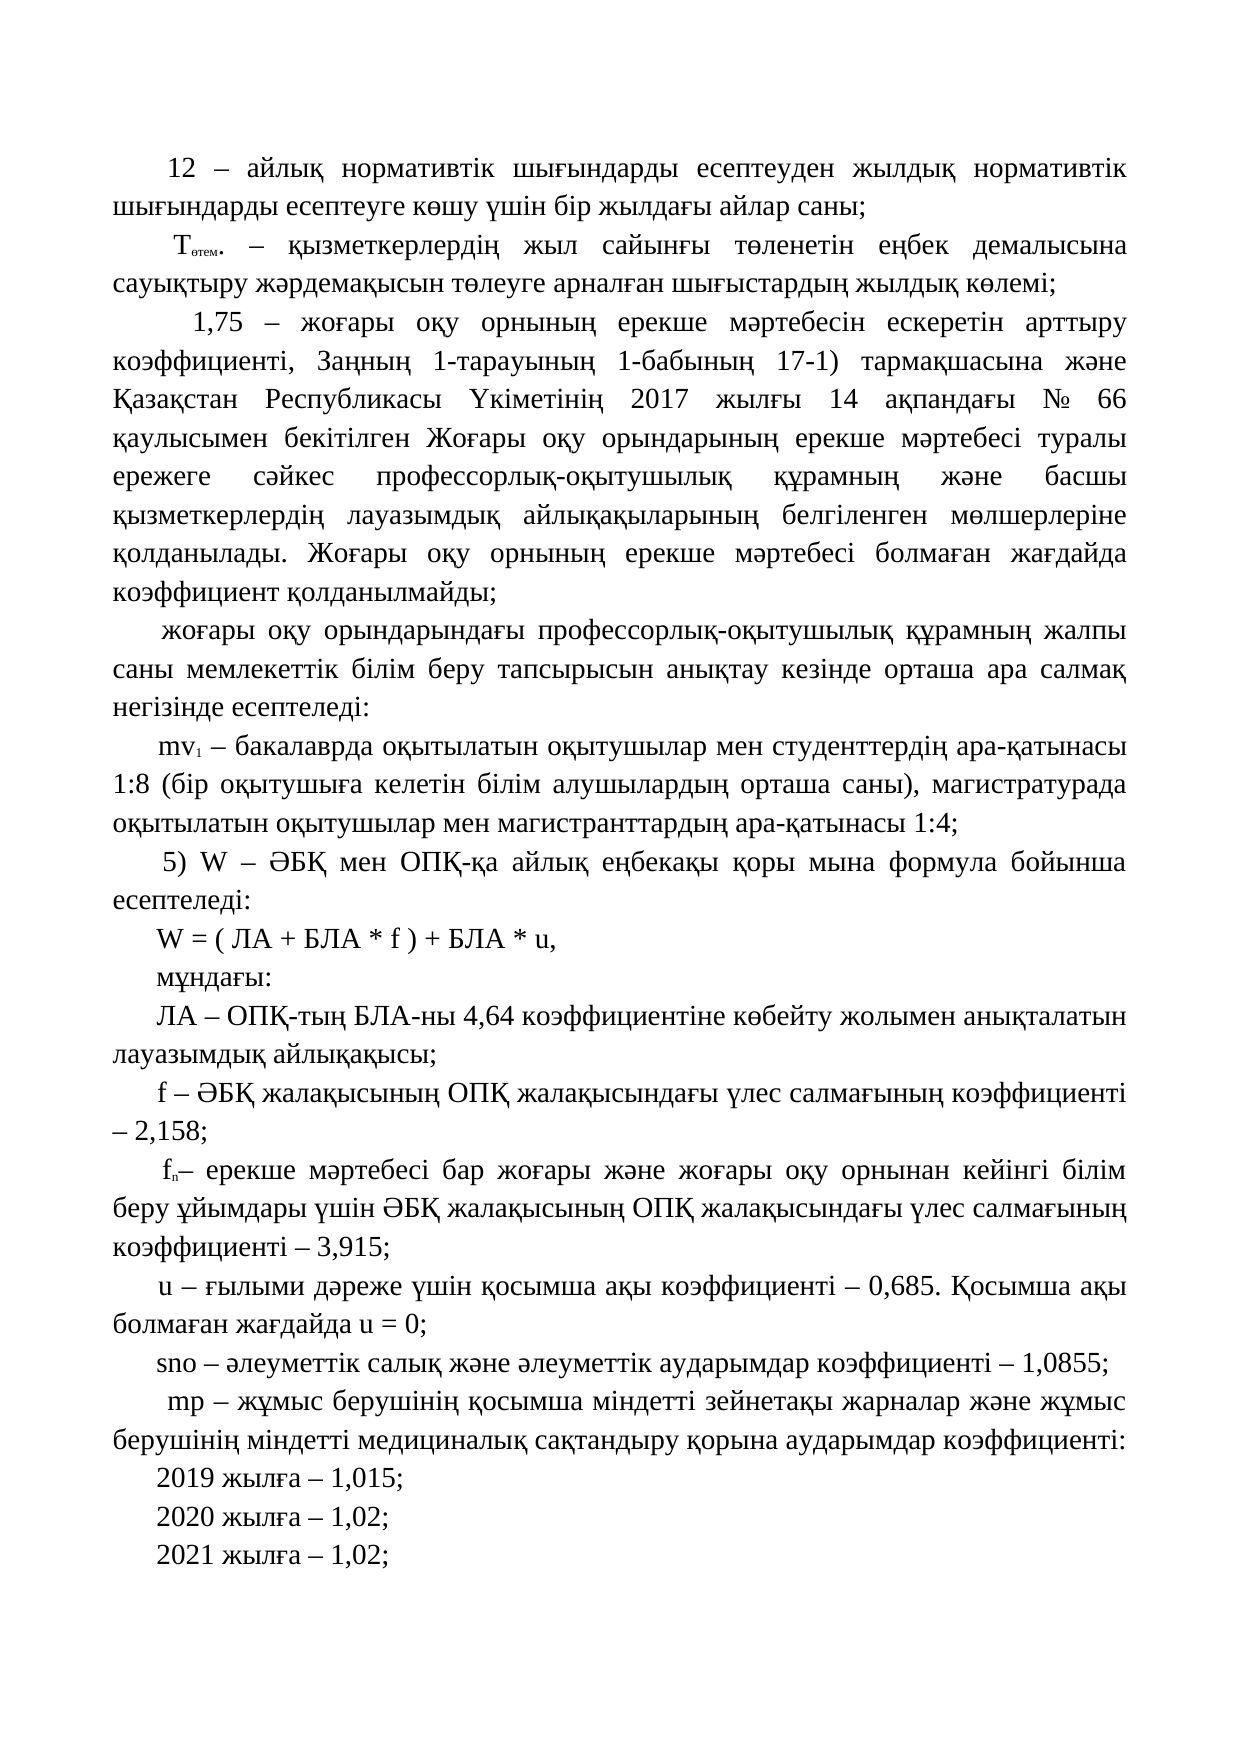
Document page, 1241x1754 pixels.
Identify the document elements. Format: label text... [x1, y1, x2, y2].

text u – ғылыми дәреже үшін қосымша ақы коэффициенті – 0,685. Қосымша ақы болмаған жағдайда u = 0; [112, 1268, 1128, 1340]
text мұндағы: [112, 959, 1128, 993]
text W = ( ЛА + БЛА * f ) + БЛА * u, [112, 921, 1128, 954]
text жоғары оқу орындарындағы профессорлық-оқытушылық құрамның жалпы саны мемлекеттік білім беру тапсырысын анықтау кезінде орташа ара салмақ негізінде есептеледі: [112, 612, 1128, 723]
text fn– ерекше мәртебесі бар жоғары және жоғары оқу орнынан кейінгі білім беру ұйымдары үшін ӘБҚ жалақысының ОПҚ жалақысындағы үлес салмағының коэффициенті – 3,915; [112, 1152, 1128, 1263]
text 2019 жылға – 1,015; [112, 1460, 1128, 1494]
text ЛА – ОПҚ-тың БЛА-ны 4,64 коэффициентіне көбейту жолымен анықталатын лауазымдық айлықақысы; [112, 998, 1128, 1070]
text Төтем. – қызметкерлердің жыл сайынғы төленетін еңбек демалысына сауықтыру жәрдемақысын төлеуге арналған шығыстардың жылдық көлемі; [112, 227, 1128, 299]
text 12 – айлық нормативтік шығындарды есептеуден жылдық нормативтік шығындарды есептеуге көшу үшін бір жылдағы айлар саны; [112, 150, 1128, 222]
text mp – жұмыс берушінің қосымша міндетті зейнетақы жарналар және жұмыс берушінің міндетті медициналық сақтандыру қорына аударымдар коэффициенті: [112, 1383, 1128, 1455]
text 5) W – ӘБҚ мен ОПҚ-қа айлық еңбекақы қоры мына формула бойынша есептеледі: [112, 844, 1128, 916]
text 2020 жылға – 1,02; [112, 1499, 1128, 1532]
text 2021 жылға – 1,02; [112, 1537, 1128, 1571]
text f – ӘБҚ жалақысының ОПҚ жалақысындағы үлес салмағының коэффициенті – 2,158; [112, 1075, 1128, 1147]
text 1,75 – жоғары оқу орнының ерекше мәртебесін ескеретін арттыру коэффициенті, Заңның 1-тарауының 1-бабының 17-1) тармақшасына және Қазақстан Республикасы Үкіметінің 2017 жылғы 14 ақпандағы № 66 қаулысымен бекітілген Жоғары оқу орындарының ерекше мәртебесі туралы ережеге сәйкес профессорлық-оқытушылық құрамның және басшы қызметкерлердің лауазымдық айлықақыларының белгіленген мөлшерлеріне қолданылады. Жоғары оқу орнының ерекше мәртебесі болмаған жағдайда коэффициент қолданылмайды; [112, 304, 1128, 607]
text sno – әлеуметтік салық және әлеуметтік аударымдар коэффициенті – 1,0855; [112, 1345, 1128, 1378]
text mv1 – бакалаврда оқытылатын оқытушылар мен студенттердің ара-қатынасы 1:8 (бір оқытушыға келетін білім алушылардың орташа саны), магистратурада оқытылатын оқытушылар мен магистранттардың ара-қатынасы 1:4; [112, 728, 1128, 839]
